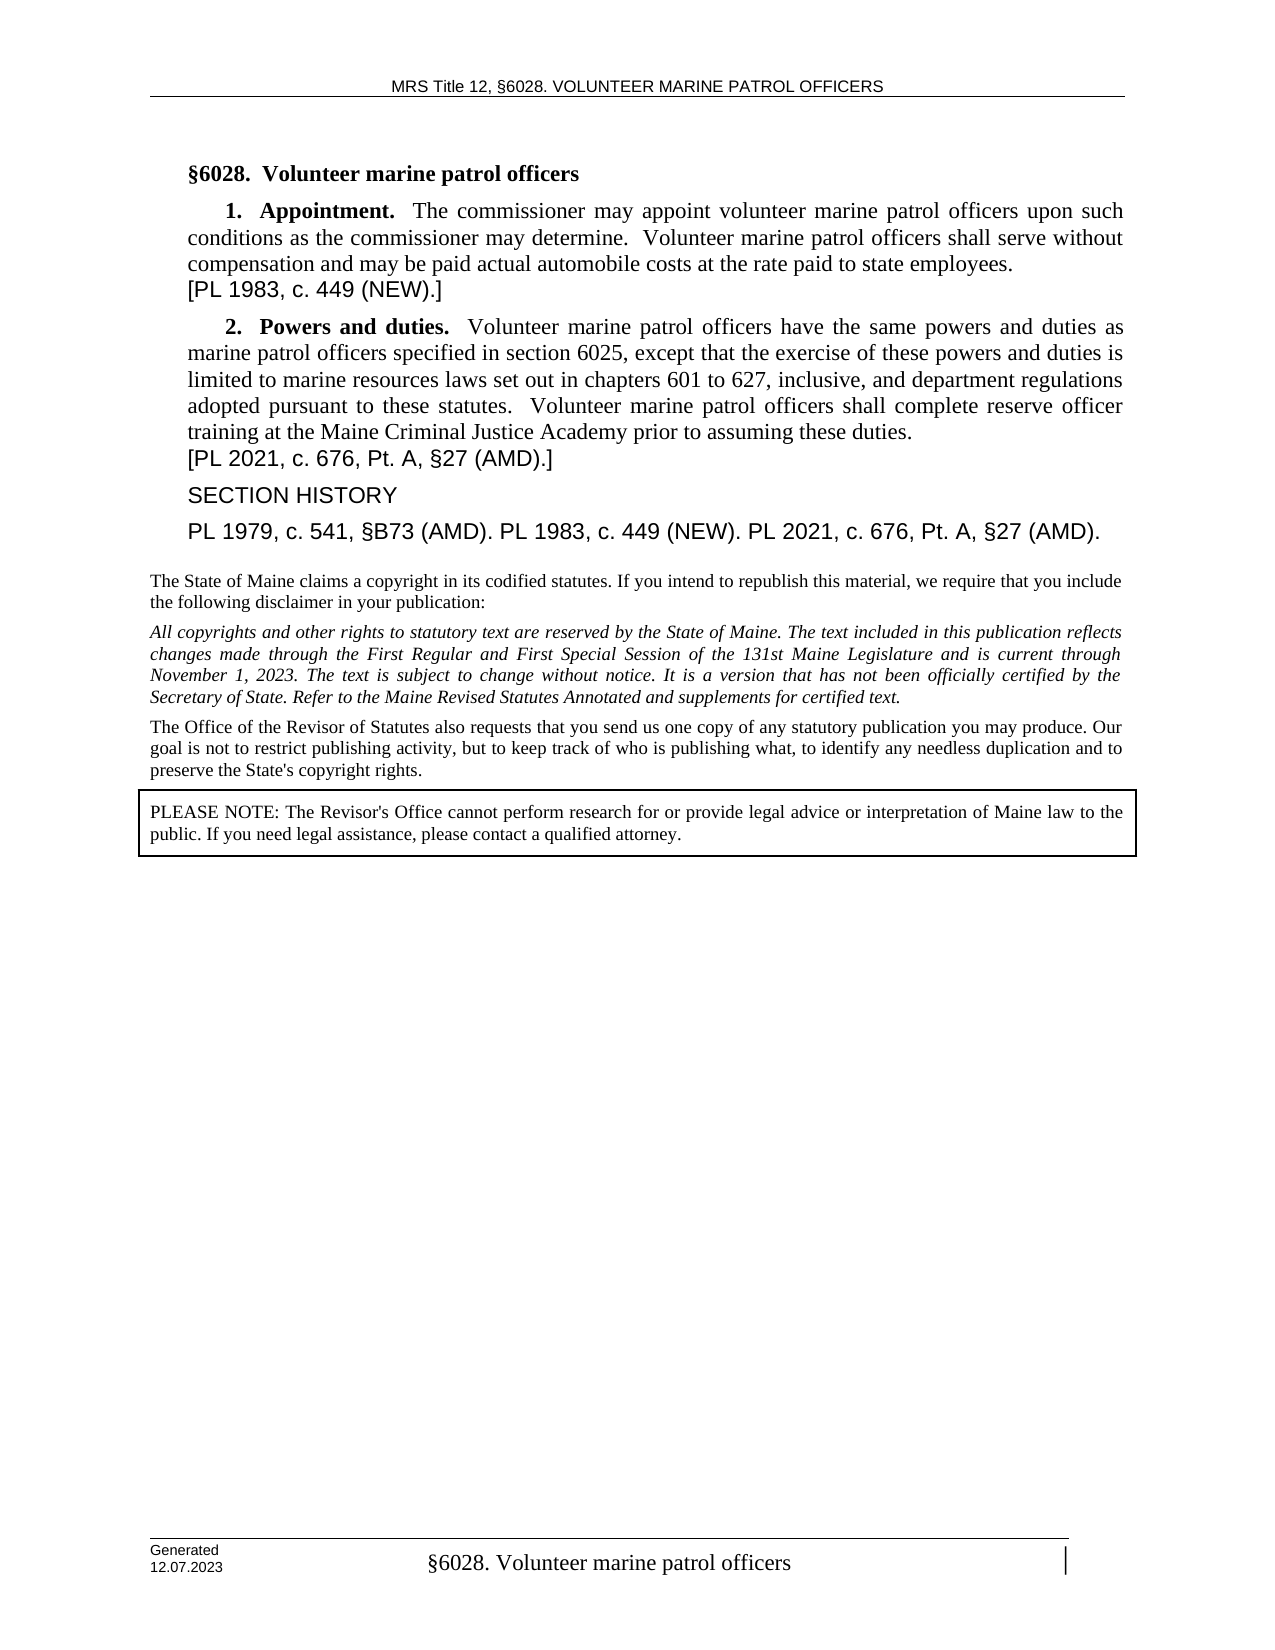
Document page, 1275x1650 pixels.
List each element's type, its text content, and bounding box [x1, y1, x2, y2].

text [PL 2021, c. 676, Pt. A, §27 (AMD).] [187, 445, 1125, 471]
text The Office of the Revisor of Statutes also requests that you send us one copy of any statutory publication you may produce. Our goal is not to restrict publishing activity, but to keep track of who is publishing what, to identify any needless duplication and to preserve the State's copyright rights. [150, 716, 1125, 780]
text All copyrights and other rights to statutory text are reserved by the State of Maine. The text included in this publication reflects changes made through the First Regular and First Special Session of the 131st Maine Legislature and is current through November 1, 2023 . The text is subject to change without notice. It is a version that has not been officially certified by the Secretary of State. Refer to the Maine Revised Statutes Annotated and supplements for certified text. [150, 621, 1125, 707]
text PLEASE NOTE: The Revisor's Office cannot perform research for or provide legal advice or interpretation of Maine law to the public. If you need legal assistance, please contact a qualified attorney. [140, 791, 1135, 855]
text SECTION HISTORY [187, 482, 1125, 508]
text 1. Appointment. The commissioner may appoint volunteer marine patrol officers upon such conditions as the commissioner may determine. Volunteer marine patrol officers shall serve without compensation and may be paid actual automobile costs at the rate paid to state employees. [187, 197, 1125, 276]
text [PL 1983, c. 449 (NEW).] [187, 276, 1125, 303]
text §6028. Volunteer marine patrol officers [187, 160, 1125, 187]
text PL 1979, c. 541, §B73 (AMD). PL 1983, c. 449 (NEW). PL 2021, c. 676, Pt. A, §27 (AMD). [187, 518, 1125, 545]
text The State of Maine claims a copyright in its codified statutes. If you intend to republish this material, we require that you include the following disclaimer in your publication: [150, 570, 1125, 613]
text 2. Powers and duties. Volunteer marine patrol officers have the same powers and duties as marine patrol officers specified in section 6025, except that the exercise of these powers and duties is limited to marine resources laws set out in chapters 601 to 627, inclusive, and department regulations adopted pursuant to these statutes. Volunteer marine patrol officers shall complete reserve officer training at the Maine Criminal Justice Academy prior to assuming these duties. [187, 313, 1125, 445]
